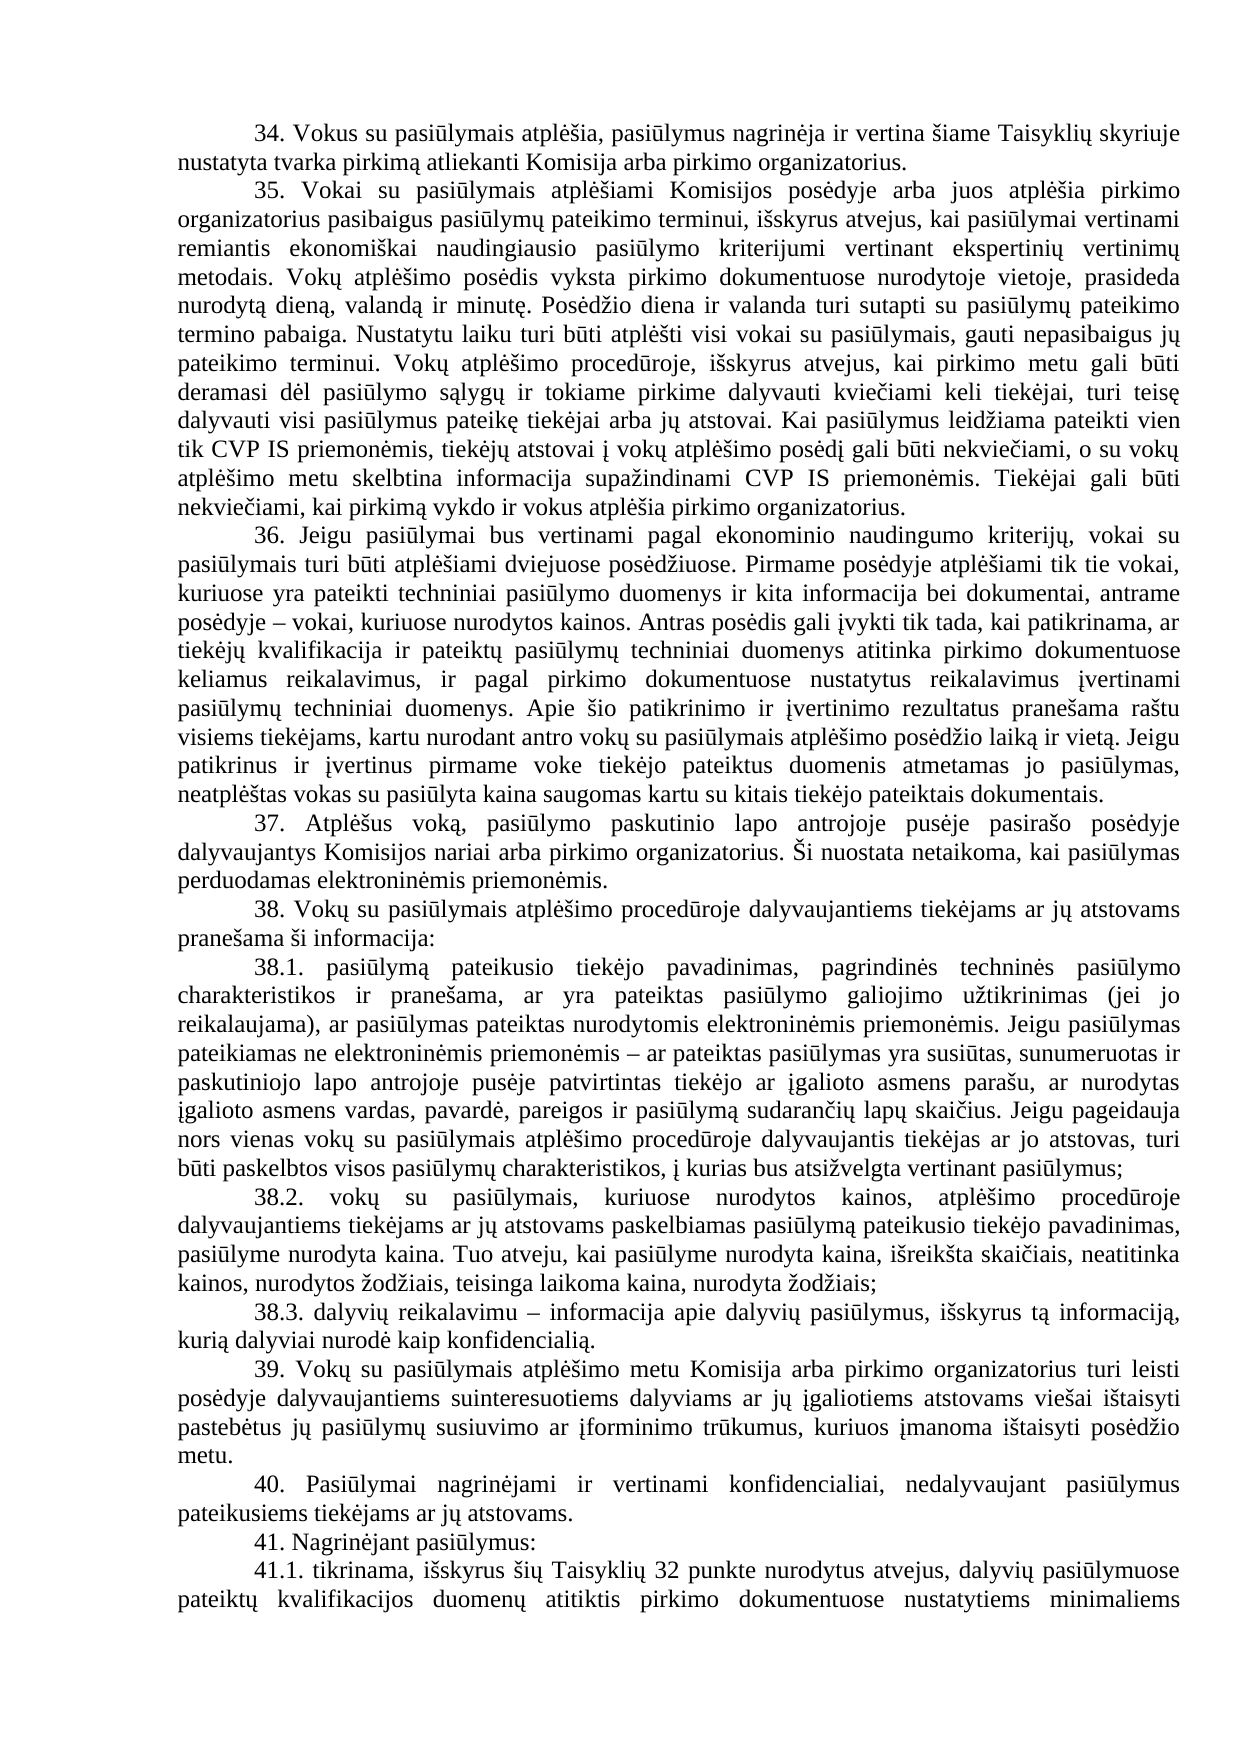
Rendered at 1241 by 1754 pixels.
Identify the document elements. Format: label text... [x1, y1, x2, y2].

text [177, 1556, 1181, 1613]
text 34. Vokus su pasiūlymais atplėšia, pasiūlymus nagrinėja ir vertina šiame Taisyklių skyriuje nustatyta tvarka pirkimą atliekanti Komisija arba pirkimo organizatorius. [177, 118, 1181, 176]
text 35. Vokai su pasiūlymais atplėšiami Komisijos posėdyje arba juos atplėšia pirkimo organizatorius pasibaigus pasiūlymų pateikimo terminui, išskyrus atvejus, kai pasiūlymai vertinami remiantis ekonomiškai naudingiausio pasiūlymo kriterijumi vertinant ekspertinių vertinimų metodais. Vokų atplėšimo posėdis vyksta pirkimo dokumentuose nurodytoje vietoje, prasideda nurodytą dieną, valandą ir minutę. Posėdžio diena ir valanda turi sutapti su pasiūlymų pateikimo termino pabaiga. Nustatytu laiku turi būti atplėšti visi vokai su pasiūlymais, gauti nepasibaigus jų pateikimo terminui. Vokų atplėšimo procedūroje, išskyrus atvejus, kai pirkimo metu gali būti deramasi dėl pasiūlymo sąlygų ir tokiame pirkime dalyvauti kviečiami keli tiekėjai, turi teisę dalyvauti visi pasiūlymus pateikę tiekėjai arba jų atstovai. Kai pasiūlymus leidžiama pateikti vien tik CVP IS priemonėmis, tiekėjų atstovai į vokų atplėšimo posėdį gali būti nekviečiami, o su vokų atplėšimo metu skelbtina informacija supažindinami CVP IS priemonėmis. Tiekėjai gali būti nekviečiami, kai pirkimą vykdo ir vokus atplėšia pirkimo organizatorius. [177, 176, 1181, 521]
text 37. Atplėšus voką, pasiūlymo paskutinio lapo antrojoje pusėje pasirašo posėdyje dalyvaujantys Komisijos nariai arba pirkimo organizatorius. Ši nuostata netaikoma, kai pasiūlymas perduodamas elektroninėmis priemonėmis. [177, 808, 1181, 894]
text 38.2. vokų su pasiūlymais, kuriuose nurodytos kainos, atplėšimo procedūroje dalyvaujantiems tiekėjams ar jų atstovams paskelbiamas pasiūlymą pateikusio tiekėjo pavadinimas, pasiūlyme nurodyta kaina. Tuo atveju, kai pasiūlyme nurodyta kaina, išreikšta skaičiais, neatitinka kainos, nurodytos žodžiais, teisinga laikoma kaina, nurodyta žodžiais; [177, 1182, 1181, 1297]
text 41. Nagrinėjant pasiūlymus: [177, 1527, 1181, 1556]
text 38.3. dalyvių reikalavimu – informacija apie dalyvių pasiūlymus, išskyrus tą informaciją, kurią dalyviai nurodė kaip konfidencialią. [177, 1297, 1181, 1354]
text 39. Vokų su pasiūlymais atplėšimo metu Komisija arba pirkimo organizatorius turi leisti posėdyje dalyvaujantiems suinteresuotiems dalyviams ar jų įgaliotiems atstovams viešai ištaisyti pastebėtus jų pasiūlymų susiuvimo ar įforminimo trūkumus, kuriuos įmanoma ištaisyti posėdžio metu. [177, 1354, 1181, 1469]
text 38. Vokų su pasiūlymais atplėšimo procedūroje dalyvaujantiems tiekėjams ar jų atstovams pranešama ši informacija: [177, 894, 1181, 952]
text 40. Pasiūlymai nagrinėjami ir vertinami konfidencialiai, nedalyvaujant pasiūlymus pateikusiems tiekėjams ar jų atstovams. [177, 1469, 1181, 1527]
text 36. Jeigu pasiūlymai bus vertinami pagal ekonominio naudingumo kriterijų, vokai su pasiūlymais turi būti atplėšiami dviejuose posėdžiuose. Pirmame posėdyje atplėšiami tik tie vokai, kuriuose yra pateikti techniniai pasiūlymo duomenys ir kita informacija bei dokumentai, antrame posėdyje – vokai, kuriuose nurodytos kainos. Antras posėdis gali įvykti tik tada, kai patikrinama, ar tiekėjų kvalifikacija ir pateiktų pasiūlymų techniniai duomenys atitinka pirkimo dokumentuose keliamus reikalavimus, ir pagal pirkimo dokumentuose nustatytus reikalavimus įvertinami pasiūlymų techniniai duomenys. Apie šio patikrinimo ir įvertinimo rezultatus pranešama raštu visiems tiekėjams, kartu nurodant antro vokų su pasiūlymais atplėšimo posėdžio laiką ir vietą. Jeigu patikrinus ir įvertinus pirmame voke tiekėjo pateiktus duomenis atmetamas jo pasiūlymas, neatplėštas vokas su pasiūlyta kaina saugomas kartu su kitais tiekėjo pateiktais dokumentais. [177, 521, 1181, 808]
text 38.1. pasiūlymą pateikusio tiekėjo pavadinimas, pagrindinės techninės pasiūlymo charakteristikos ir pranešama, ar yra pateiktas pasiūlymo galiojimo užtikrinimas (jei jo reikalaujama), ar pasiūlymas pateiktas nurodytomis elektroninėmis priemonėmis. Jeigu pasiūlymas pateikiamas ne elektroninėmis priemonėmis – ar pateiktas pasiūlymas yra susiūtas, sunumeruotas ir paskutiniojo lapo antrojoje pusėje patvirtintas tiekėjo ar įgalioto asmens parašu, ar nurodytas įgalioto asmens vardas, pavardė, pareigos ir pasiūlymą sudarančių lapų skaičius. Jeigu pageidauja nors vienas vokų su pasiūlymais atplėšimo procedūroje dalyvaujantis tiekėjas ar jo atstovas, turi būti paskelbtos visos pasiūlymų charakteristikos, į kurias bus atsižvelgta vertinant pasiūlymus; [177, 952, 1181, 1182]
